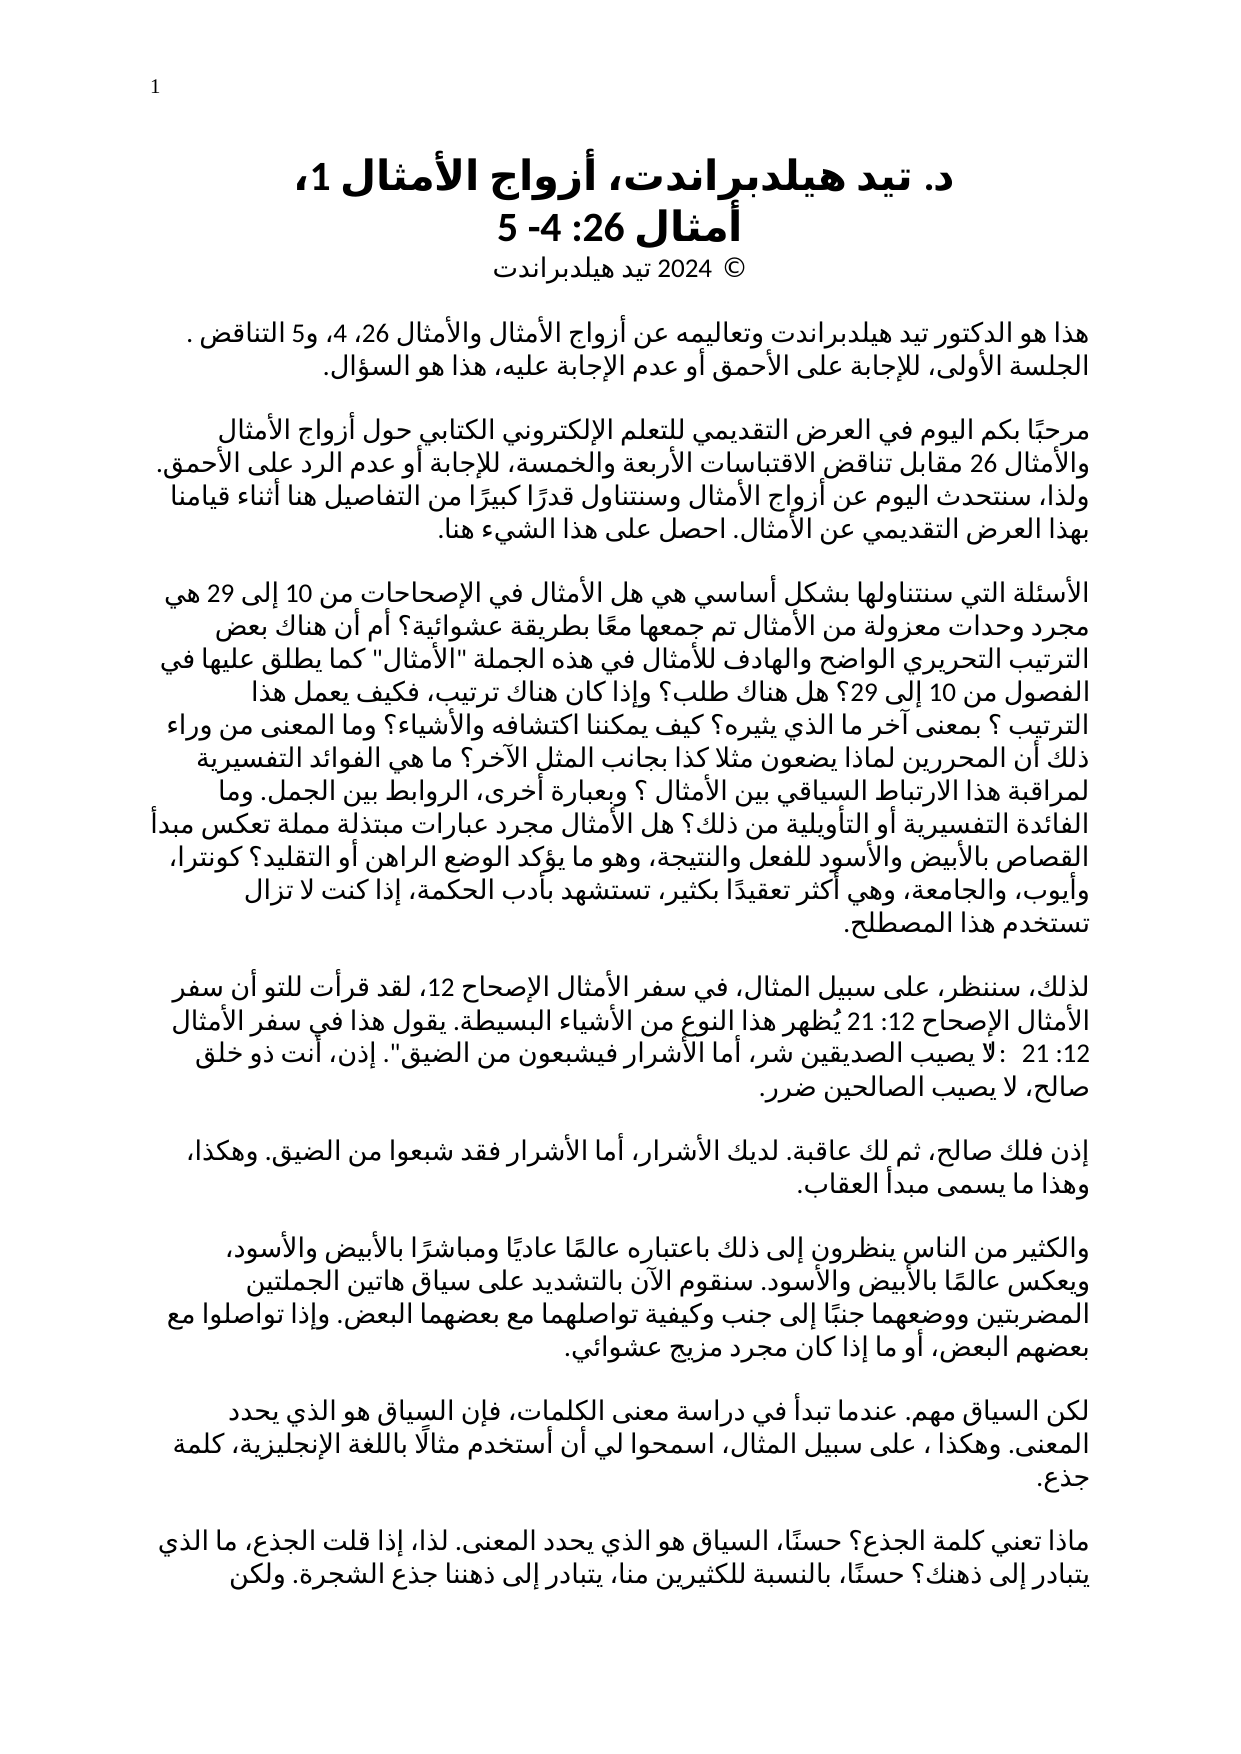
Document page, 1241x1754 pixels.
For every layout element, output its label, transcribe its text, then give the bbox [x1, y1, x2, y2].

text مرحبًا بكم اليوم في العرض التقديمي للتعلم الإلكتروني الكتابي حول أزواج الأمثال والأمثال 26 مقابل تناقض الاقتباسات الأربعة والخمسة، للإجابة أو عدم الرد على الأحمق. ولذا، سنتحدث اليوم عن أزواج الأمثال وسنتناول قدرًا كبيرًا من التفاصيل هنا أثناء قيامنا بهذا العرض التقديمي عن الأمثال. احصل على هذا الشيء هنا. [150, 413, 1090, 545]
text الأسئلة التي سنتناولها بشكل أساسي هي هل الأمثال في الإصحاحات من 10 إلى 29 هي مجرد وحدات معزولة من الأمثال تم جمعها معًا بطريقة عشوائية؟ أم أن هناك بعض الترتيب التحريري الواضح والهادف للأمثال في هذه الجملة "الأمثال" كما يطلق عليها في الفصول من 10 إلى 29؟ هل هناك طلب؟ وإذا كان هناك ترتيب، فكيف يعمل هذا الترتيب ؟ بمعنى آخر ما الذي يثيره؟ كيف يمكننا اكتشافه والأشياء؟ وما المعنى من وراء ذلك أن المحررين لماذا يضعون مثلا كذا بجانب المثل الآخر؟ ما هي الفوائد التفسيرية لمراقبة هذا الارتباط السياقي بين الأمثال ؟ وبعبارة أخرى، الروابط بين الجمل. وما الفائدة التفسيرية أو التأويلية من ذلك؟ هل الأمثال مجرد عبارات مبتذلة مملة تعكس مبدأ القصاص بالأبيض والأسود للفعل والنتيجة، وهو ما يؤكد الوضع الراهن أو التقليد؟ كونترا، وأيوب، والجامعة، وهي أكثر تعقيدًا بكثير، تستشهد بأدب الحكمة، إذا كنت لا تزال تستخدم هذا المصطلح. [150, 576, 1090, 939]
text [150, 1524, 1090, 1591]
text إذن فلك صالح، ثم لك عاقبة. لديك الأشرار، أما الأشرار فقد شبعوا من الضيق. وهكذا، وهذا ما يسمى مبدأ العقاب. [150, 1134, 1090, 1200]
text © 2024 تيد هيلدبراندت [150, 252, 1090, 285]
text والكثير من الناس ينظرون إلى ذلك باعتباره عالمًا عاديًا ومباشرًا بالأبيض والأسود، ويعكس عالمًا بالأبيض والأسود. سنقوم الآن بالتشديد على سياق هاتين الجملتين المضربتين ووضعهما جنبًا إلى جنب وكيفية تواصلهما مع بعضهما البعض. وإذا تواصلوا مع بعضهم البعض، أو ما إذا كان مجرد مزيج عشوائي. [150, 1231, 1090, 1363]
text لكن السياق مهم. عندما تبدأ في دراسة معنى الكلمات، فإن السياق هو الذي يحدد المعنى. وهكذا ، على سبيل المثال، اسمحوا لي أن أستخدم مثالًا باللغة الإنجليزية، كلمة جذع. [150, 1394, 1090, 1493]
text د. تيد هيلدبراندت، أزواج الأمثال 1، أمثال 26: 4- 5 [150, 150, 1090, 252]
text لذلك، سننظر، على سبيل المثال، في سفر الأمثال الإصحاح 12، لقد قرأت للتو أن سفر الأمثال الإصحاح 12: 21 يُظهر هذا النوع من الأشياء البسيطة. يقول هذا في سفر الأمثال 12: 21: "لا يصيب الصديقين شر، أما الأشرار فيشبعون من الضيق". إذن، أنت ذو خلق صالح، لا يصيب الصالحين ضرر. [150, 971, 1090, 1103]
text هذا هو الدكتور تيد هيلدبراندت وتعاليمه عن أزواج الأمثال والأمثال 26، 4، و5 التناقض . الجلسة الأولى، للإجابة على الأحمق أو عدم الإجابة عليه، هذا هو السؤال. [150, 316, 1090, 382]
